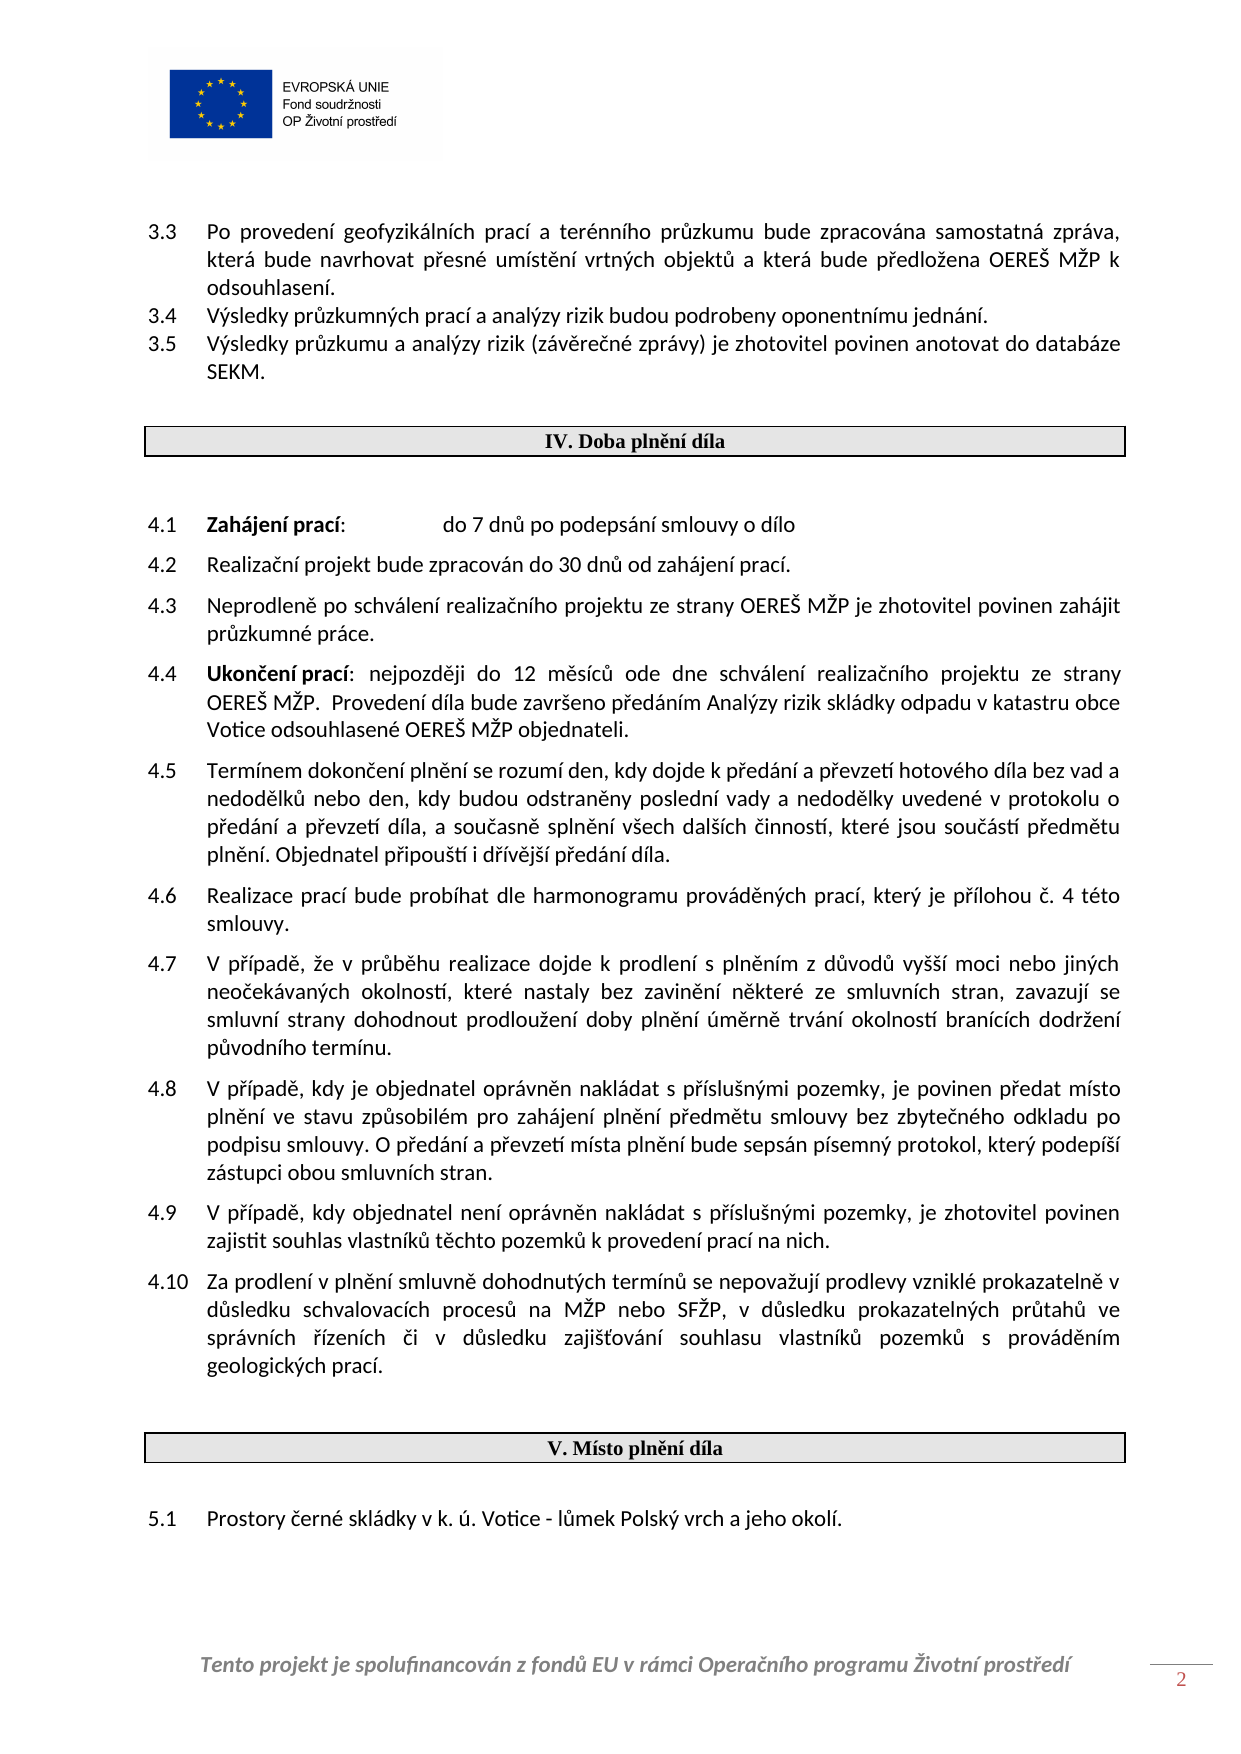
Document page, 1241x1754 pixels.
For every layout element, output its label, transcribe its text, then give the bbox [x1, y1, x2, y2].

list Neprodleně po schválení realizačního projektu ze strany OEREŠ MŽP je zhotovitel povinen zahájit průzkumné práce. [148, 591, 1122, 647]
subtitle IV. Doba plnění díla [146, 427, 1124, 455]
list Termínem dokončení plnění se rozumí den, kdy dojde k předání a převzetí hotového díla bez vad a nedodělků nebo den, kdy budou odstraněny poslední vady a nedodělky uvedené v protokolu o předání a převzetí díla, a současně splnění všech dalších činností, které jsou součástí předmětu plnění. Objednatel připouští i dřívější předání díla. [148, 756, 1122, 868]
list Výsledky průzkumu a analýzy rizik (závěrečné zprávy) je zhotovitel povinen anotovat do databáze SEKM. [148, 329, 1122, 385]
list Zahájení prací: do 7 dnů po podepsání smlouvy o dílo [148, 510, 1122, 538]
list Za prodlení v plnění smluvně dohodnutých termínů se nepovažují prodlevy vzniklé prokazatelně v důsledku schvalovacích procesů na MŽP nebo SFŽP, v důsledku prokazatelných průtahů ve správních řízeních či v důsledku zajišťování souhlasu vlastníků pozemků s prováděním geologických prací. [148, 1267, 1122, 1379]
subtitle V. Místo plnění díla [146, 1434, 1124, 1462]
picture [147, 47, 443, 161]
list Realizační projekt bude zpracován do 30 dnů od zahájení prací. [148, 551, 1122, 578]
list Výsledky průzkumných prací a analýzy rizik budou podrobeny oponentnímu jednání. [148, 301, 1122, 329]
list Realizace prací bude probíhat dle harmonogramu prováděných prací, který je přílohou č. 4 této smlouvy. [148, 881, 1122, 937]
list Ukončení prací: nejpozději do 12 měsíců ode dne schválení realizačního projektu ze strany OEREŠ MŽP. Provedení díla bude završeno předáním Analýzy rizik skládky odpadu v katastru obce Votice odsouhlasené OEREŠ MŽP objednateli. [148, 659, 1122, 744]
list V případě, kdy je objednatel oprávněn nakládat s příslušnými pozemky, je povinen předat místo plnění ve stavu způsobilém pro zahájení plnění předmětu smlouvy bez zbytečného odkladu po podpisu smlouvy. O předání a převzetí místa plnění bude sepsán písemný protokol, který podepíší zástupci obou smluvních stran. [148, 1074, 1122, 1186]
list V případě, že v průběhu realizace dojde k prodlení s plněním z důvodů vyšší moci nebo jiných neočekávaných okolností, které nastaly bez zavinění některé ze smluvních stran, zavazují se smluvní strany dohodnout prodloužení doby plnění úměrně trvání okolností branících dodržení původního termínu. [148, 949, 1122, 1061]
list Prostory černé skládky v k. ú. Votice - lůmek Polský vrch a jeho okolí. [148, 1504, 1122, 1532]
list V případě, kdy objednatel není oprávněn nakládat s příslušnými pozemky, je zhotovitel povinen zajistit souhlas vlastníků těchto pozemků k provedení prací na nich. [148, 1198, 1122, 1254]
list Po provedení geofyzikálních prací a terénního průzkumu bude zpracována samostatná zpráva, která bude navrhovat přesné umístění vrtných objektů a která bude předložena OEREŠ MŽP k odsouhlasení. [148, 217, 1122, 301]
